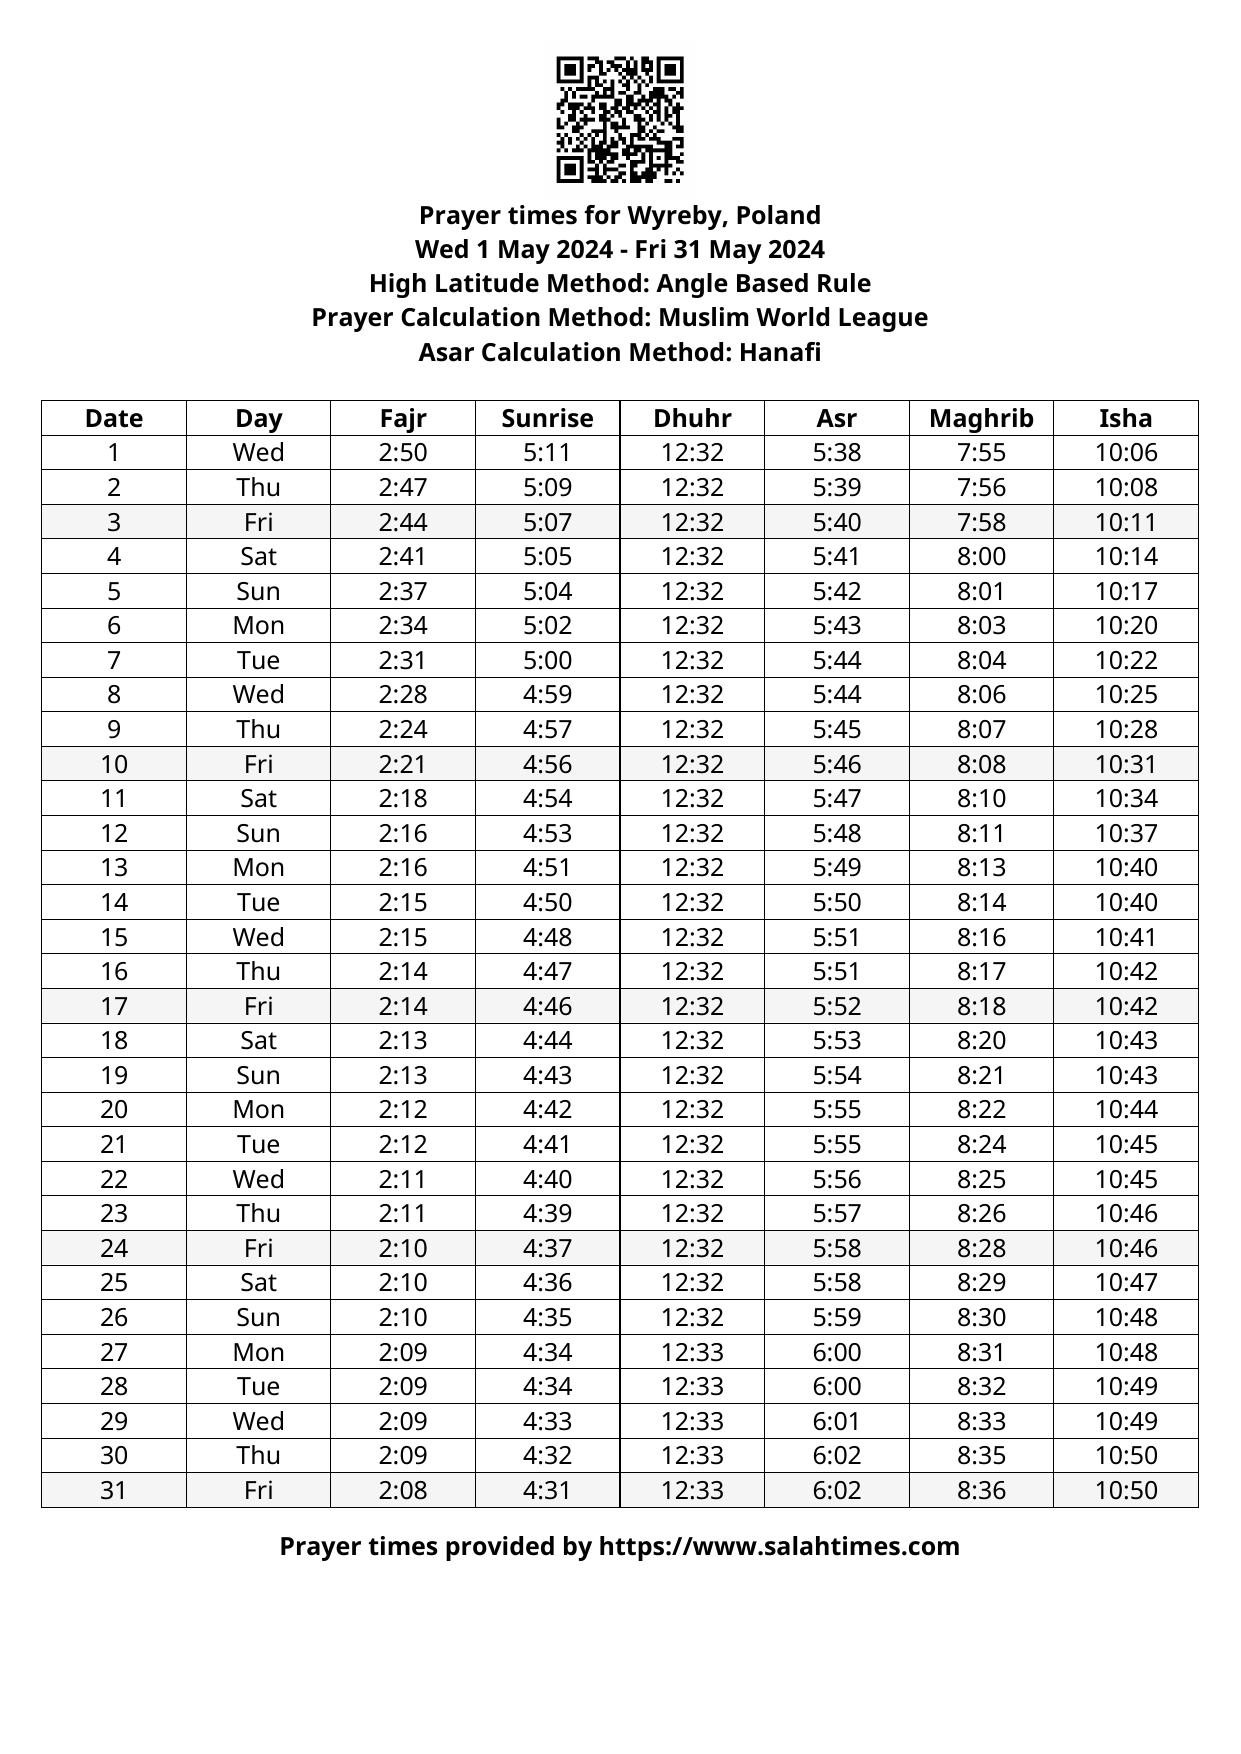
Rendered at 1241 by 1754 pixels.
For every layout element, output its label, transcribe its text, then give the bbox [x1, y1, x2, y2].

table_cell 5:50 [765, 885, 909, 919]
table_cell Wed [187, 436, 330, 469]
table_cell 21 [42, 1127, 186, 1161]
table_cell 7:55 [910, 436, 1053, 469]
table_cell 5:02 [476, 609, 619, 642]
table_cell 9 [42, 712, 186, 746]
table_cell 8:31 [910, 1335, 1053, 1368]
table_cell Wed [187, 1162, 330, 1195]
table_cell 10:17 [1054, 574, 1198, 607]
table_cell 4 [42, 539, 186, 573]
table_cell 23 [42, 1196, 186, 1230]
table_cell 30 [42, 1439, 186, 1472]
table_cell 5:45 [765, 712, 909, 746]
table_cell 11 [42, 781, 186, 815]
table_cell 2:14 [331, 954, 475, 988]
table_cell 8:30 [910, 1300, 1053, 1334]
table_cell 5:05 [476, 539, 619, 573]
table_cell 2:44 [331, 505, 475, 538]
table_cell 2:34 [331, 609, 475, 642]
table_cell 8:22 [910, 1093, 1053, 1126]
table_cell 5:00 [476, 643, 619, 677]
table_cell 10:50 [1054, 1439, 1198, 1472]
table_cell 12:32 [621, 1127, 764, 1161]
table_cell 2:24 [331, 712, 475, 746]
table_cell Fri [187, 989, 330, 1022]
table_cell Sun [187, 816, 330, 849]
table_cell 10:49 [1054, 1369, 1198, 1403]
table_cell 2:14 [331, 989, 475, 1022]
table_cell 6:02 [765, 1473, 909, 1507]
table_cell 2:10 [331, 1231, 475, 1264]
table_cell 2:13 [331, 1024, 475, 1057]
table_cell 27 [42, 1335, 186, 1368]
table_cell Thu [187, 712, 330, 746]
table_cell Thu [187, 1439, 330, 1472]
table_cell 5:48 [765, 816, 909, 849]
text Prayer Calculation Method: Muslim World League [42, 300, 1198, 334]
text Wed 1 May 2024 - Fri 31 May 2024 [42, 232, 1198, 266]
table_cell 4:34 [476, 1335, 619, 1368]
table_cell 18 [42, 1024, 186, 1057]
table_cell 6 [42, 609, 186, 642]
table_cell 10:28 [1054, 712, 1198, 746]
table_cell 2:50 [331, 436, 475, 469]
table_cell 2:13 [331, 1058, 475, 1092]
table_cell 5:55 [765, 1127, 909, 1161]
table_cell 8:28 [910, 1231, 1053, 1264]
table_cell 5:51 [765, 920, 909, 953]
table_cell 10:22 [1054, 643, 1198, 677]
table_cell 10:06 [1054, 436, 1198, 469]
table_cell 10:37 [1054, 816, 1198, 849]
table_cell 8:21 [910, 1058, 1053, 1092]
table_cell 5:41 [765, 539, 909, 573]
table_cell 5:58 [765, 1231, 909, 1264]
table_cell 4:54 [476, 781, 619, 815]
table_cell 15 [42, 920, 186, 953]
table_cell 12:32 [621, 436, 764, 469]
table_cell 5:38 [765, 436, 909, 469]
table_cell 4:36 [476, 1266, 619, 1299]
table_cell 12:32 [621, 574, 764, 607]
table_cell 5:04 [476, 574, 619, 607]
table_cell 26 [42, 1300, 186, 1334]
table_header Dhuhr [621, 401, 764, 434]
table_cell 12:32 [621, 505, 764, 538]
table_cell 8:03 [910, 609, 1053, 642]
table_cell 8:24 [910, 1127, 1053, 1161]
table_cell 8:14 [910, 885, 1053, 919]
table_cell 10:31 [1054, 747, 1198, 780]
table_cell 12:32 [621, 1266, 764, 1299]
table_cell 10:43 [1054, 1024, 1198, 1057]
table_cell 4:57 [476, 712, 619, 746]
table_cell 12:33 [621, 1404, 764, 1437]
table_cell 2:18 [331, 781, 475, 815]
table_cell 14 [42, 885, 186, 919]
table_cell 5:11 [476, 436, 619, 469]
table_cell Tue [187, 1127, 330, 1161]
table_cell 28 [42, 1369, 186, 1403]
table_cell Wed [187, 920, 330, 953]
table_cell 6:02 [765, 1439, 909, 1472]
table_cell 7:56 [910, 470, 1053, 504]
table_cell Sat [187, 539, 330, 573]
table_cell 2:47 [331, 470, 475, 504]
table_cell 12:32 [621, 643, 764, 677]
table_cell 24 [42, 1231, 186, 1264]
table_cell 2:41 [331, 539, 475, 573]
table_cell 12:32 [621, 609, 764, 642]
table_cell 4:31 [476, 1473, 619, 1507]
table_cell 8:32 [910, 1369, 1053, 1403]
table_cell 10:42 [1054, 954, 1198, 988]
table_cell 12:32 [621, 1300, 764, 1334]
text Prayer times for Wyreby, Poland [42, 198, 1198, 232]
table_cell 5:09 [476, 470, 619, 504]
table_cell 2:16 [331, 816, 475, 849]
table_cell 10:42 [1054, 989, 1198, 1022]
table_cell 8:10 [910, 781, 1053, 815]
table_cell 8:35 [910, 1439, 1053, 1472]
table_cell 4:35 [476, 1300, 619, 1334]
table_cell 5:59 [765, 1300, 909, 1334]
table_cell 10:25 [1054, 678, 1198, 711]
picture [542, 41, 699, 198]
table_cell 19 [42, 1058, 186, 1092]
table_cell Mon [187, 1335, 330, 1368]
table_cell 7:58 [910, 505, 1053, 538]
table_cell 2:28 [331, 678, 475, 711]
table_cell 5:57 [765, 1196, 909, 1230]
table_cell 4:42 [476, 1093, 619, 1126]
table_cell 4:43 [476, 1058, 619, 1092]
table_cell 2:09 [331, 1369, 475, 1403]
table_cell 8:16 [910, 920, 1053, 953]
table_cell 5:42 [765, 574, 909, 607]
table_cell Wed [187, 678, 330, 711]
table_cell 5:46 [765, 747, 909, 780]
table_cell Fri [187, 747, 330, 780]
table_cell 12:32 [621, 1058, 764, 1092]
table_cell 10:41 [1054, 920, 1198, 953]
table_cell Mon [187, 1093, 330, 1126]
table_cell 12 [42, 816, 186, 849]
table_cell Thu [187, 1196, 330, 1230]
table_cell 12:33 [621, 1439, 764, 1472]
table_header Sunrise [476, 401, 619, 434]
table_cell 1 [42, 436, 186, 469]
table_cell 12:32 [621, 712, 764, 746]
table_cell 2:09 [331, 1404, 475, 1437]
table_cell 7 [42, 643, 186, 677]
table_cell 5:56 [765, 1162, 909, 1195]
table_cell 6:01 [765, 1404, 909, 1437]
table_cell 8:33 [910, 1404, 1053, 1437]
table_header Isha [1054, 401, 1198, 434]
table_header Day [187, 401, 330, 434]
table_cell 8:00 [910, 539, 1053, 573]
table_cell 31 [42, 1473, 186, 1507]
table_cell 3 [42, 505, 186, 538]
table_cell 2:10 [331, 1266, 475, 1299]
table_cell 10:43 [1054, 1058, 1198, 1092]
table_cell 17 [42, 989, 186, 1022]
table_cell 4:48 [476, 920, 619, 953]
table_cell 2:37 [331, 574, 475, 607]
table_cell 10:48 [1054, 1300, 1198, 1334]
table_cell 4:53 [476, 816, 619, 849]
table_cell 8:36 [910, 1473, 1053, 1507]
table_cell 6:00 [765, 1369, 909, 1403]
table_cell 8:04 [910, 643, 1053, 677]
text Prayer times provided by https://www.salahtimes.com [42, 1528, 1198, 1563]
table_cell 5:47 [765, 781, 909, 815]
table_cell 8:06 [910, 678, 1053, 711]
table_cell 10:20 [1054, 609, 1198, 642]
table_cell Tue [187, 643, 330, 677]
text Asar Calculation Method: Hanafi [42, 334, 1198, 368]
table_cell 12:33 [621, 1473, 764, 1507]
table_cell 4:51 [476, 851, 619, 884]
table_cell Fri [187, 1231, 330, 1264]
table_header Fajr [331, 401, 475, 434]
table_cell 12:32 [621, 1196, 764, 1230]
table_cell 4:41 [476, 1127, 619, 1161]
table_cell 25 [42, 1266, 186, 1299]
table_cell 12:32 [621, 539, 764, 573]
table_cell Mon [187, 609, 330, 642]
table_cell 5:40 [765, 505, 909, 538]
table_cell 8:18 [910, 989, 1053, 1022]
table_cell 12:32 [621, 851, 764, 884]
table_cell 22 [42, 1162, 186, 1195]
table_cell 12:32 [621, 747, 764, 780]
table_cell Tue [187, 885, 330, 919]
table_cell Fri [187, 505, 330, 538]
table_cell 12:32 [621, 885, 764, 919]
table_cell Mon [187, 851, 330, 884]
table_cell 4:33 [476, 1404, 619, 1437]
table_cell 10:45 [1054, 1127, 1198, 1161]
table_cell 12:32 [621, 1231, 764, 1264]
table_cell 5:55 [765, 1093, 909, 1126]
table_cell 13 [42, 851, 186, 884]
table_cell 4:56 [476, 747, 619, 780]
table_cell 2:10 [331, 1300, 475, 1334]
table_cell 8:20 [910, 1024, 1053, 1057]
table_cell 2:21 [331, 747, 475, 780]
table_cell 12:32 [621, 920, 764, 953]
table_cell Sat [187, 1024, 330, 1057]
table_cell 8:07 [910, 712, 1053, 746]
table_cell 10:49 [1054, 1404, 1198, 1437]
table_cell 5:44 [765, 643, 909, 677]
table_cell 12:33 [621, 1335, 764, 1368]
table_cell 5:49 [765, 851, 909, 884]
table_cell Sat [187, 1266, 330, 1299]
table_cell 12:32 [621, 989, 764, 1022]
table_cell 10:48 [1054, 1335, 1198, 1368]
table_cell 2:08 [331, 1473, 475, 1507]
table_cell 8 [42, 678, 186, 711]
table_cell 10:14 [1054, 539, 1198, 573]
table_cell 5:43 [765, 609, 909, 642]
table_cell 10:45 [1054, 1162, 1198, 1195]
table_cell 10:08 [1054, 470, 1198, 504]
table_cell 5:51 [765, 954, 909, 988]
table_cell 4:47 [476, 954, 619, 988]
text High Latitude Method: Angle Based Rule [42, 266, 1198, 300]
table_cell 10:44 [1054, 1093, 1198, 1126]
table_header Maghrib [910, 401, 1053, 434]
table_cell 12:32 [621, 1162, 764, 1195]
table_cell 2 [42, 470, 186, 504]
table_cell Sun [187, 1300, 330, 1334]
table_cell 8:17 [910, 954, 1053, 988]
table_cell 12:33 [621, 1369, 764, 1403]
table_cell 5:52 [765, 989, 909, 1022]
table_cell 4:46 [476, 989, 619, 1022]
table_cell 12:32 [621, 470, 764, 504]
table_cell 12:32 [621, 678, 764, 711]
table_cell 10:11 [1054, 505, 1198, 538]
table_cell 5:39 [765, 470, 909, 504]
table_cell 10:46 [1054, 1196, 1198, 1230]
table_cell 5:44 [765, 678, 909, 711]
table_cell 2:31 [331, 643, 475, 677]
table_cell 2:12 [331, 1127, 475, 1161]
table_cell 8:08 [910, 747, 1053, 780]
table_cell 8:01 [910, 574, 1053, 607]
table_cell Wed [187, 1404, 330, 1437]
table_cell 4:59 [476, 678, 619, 711]
table_cell 5:58 [765, 1266, 909, 1299]
table_cell 10:46 [1054, 1231, 1198, 1264]
table_header Asr [765, 401, 909, 434]
table_cell Tue [187, 1369, 330, 1403]
table_cell 4:37 [476, 1231, 619, 1264]
table_cell 10:34 [1054, 781, 1198, 815]
table_cell Thu [187, 470, 330, 504]
table_cell 8:25 [910, 1162, 1053, 1195]
table_cell 4:34 [476, 1369, 619, 1403]
table_cell Fri [187, 1473, 330, 1507]
table_cell 2:15 [331, 885, 475, 919]
table_cell 5 [42, 574, 186, 607]
table_cell 12:32 [621, 816, 764, 849]
table_cell 8:26 [910, 1196, 1053, 1230]
table_cell 2:16 [331, 851, 475, 884]
table_cell 8:29 [910, 1266, 1053, 1299]
table_cell 8:11 [910, 816, 1053, 849]
table_cell 29 [42, 1404, 186, 1437]
table_cell 2:15 [331, 920, 475, 953]
table_cell 8:13 [910, 851, 1053, 884]
table_cell 10:50 [1054, 1473, 1198, 1507]
table_cell 12:32 [621, 1024, 764, 1057]
table_cell 2:11 [331, 1162, 475, 1195]
table_cell 2:11 [331, 1196, 475, 1230]
table_cell 2:09 [331, 1335, 475, 1368]
table_cell 4:44 [476, 1024, 619, 1057]
table_cell Sat [187, 781, 330, 815]
table_cell 5:07 [476, 505, 619, 538]
table_cell 4:50 [476, 885, 619, 919]
table_cell 10:47 [1054, 1266, 1198, 1299]
table_cell 10:40 [1054, 885, 1198, 919]
table_cell 16 [42, 954, 186, 988]
table_cell 12:32 [621, 781, 764, 815]
table_cell 6:00 [765, 1335, 909, 1368]
table_cell 4:40 [476, 1162, 619, 1195]
table_cell Sun [187, 1058, 330, 1092]
table_cell Sun [187, 574, 330, 607]
table_cell Thu [187, 954, 330, 988]
table_cell 20 [42, 1093, 186, 1126]
table_cell 10 [42, 747, 186, 780]
table_cell 5:54 [765, 1058, 909, 1092]
table_cell 5:53 [765, 1024, 909, 1057]
table_cell 10:40 [1054, 851, 1198, 884]
table_cell 4:32 [476, 1439, 619, 1472]
table_cell 2:09 [331, 1439, 475, 1472]
table_header Date [42, 401, 186, 434]
table_cell 4:39 [476, 1196, 619, 1230]
table_cell 12:32 [621, 954, 764, 988]
table_cell 2:12 [331, 1093, 475, 1126]
table_cell 12:32 [621, 1093, 764, 1126]
